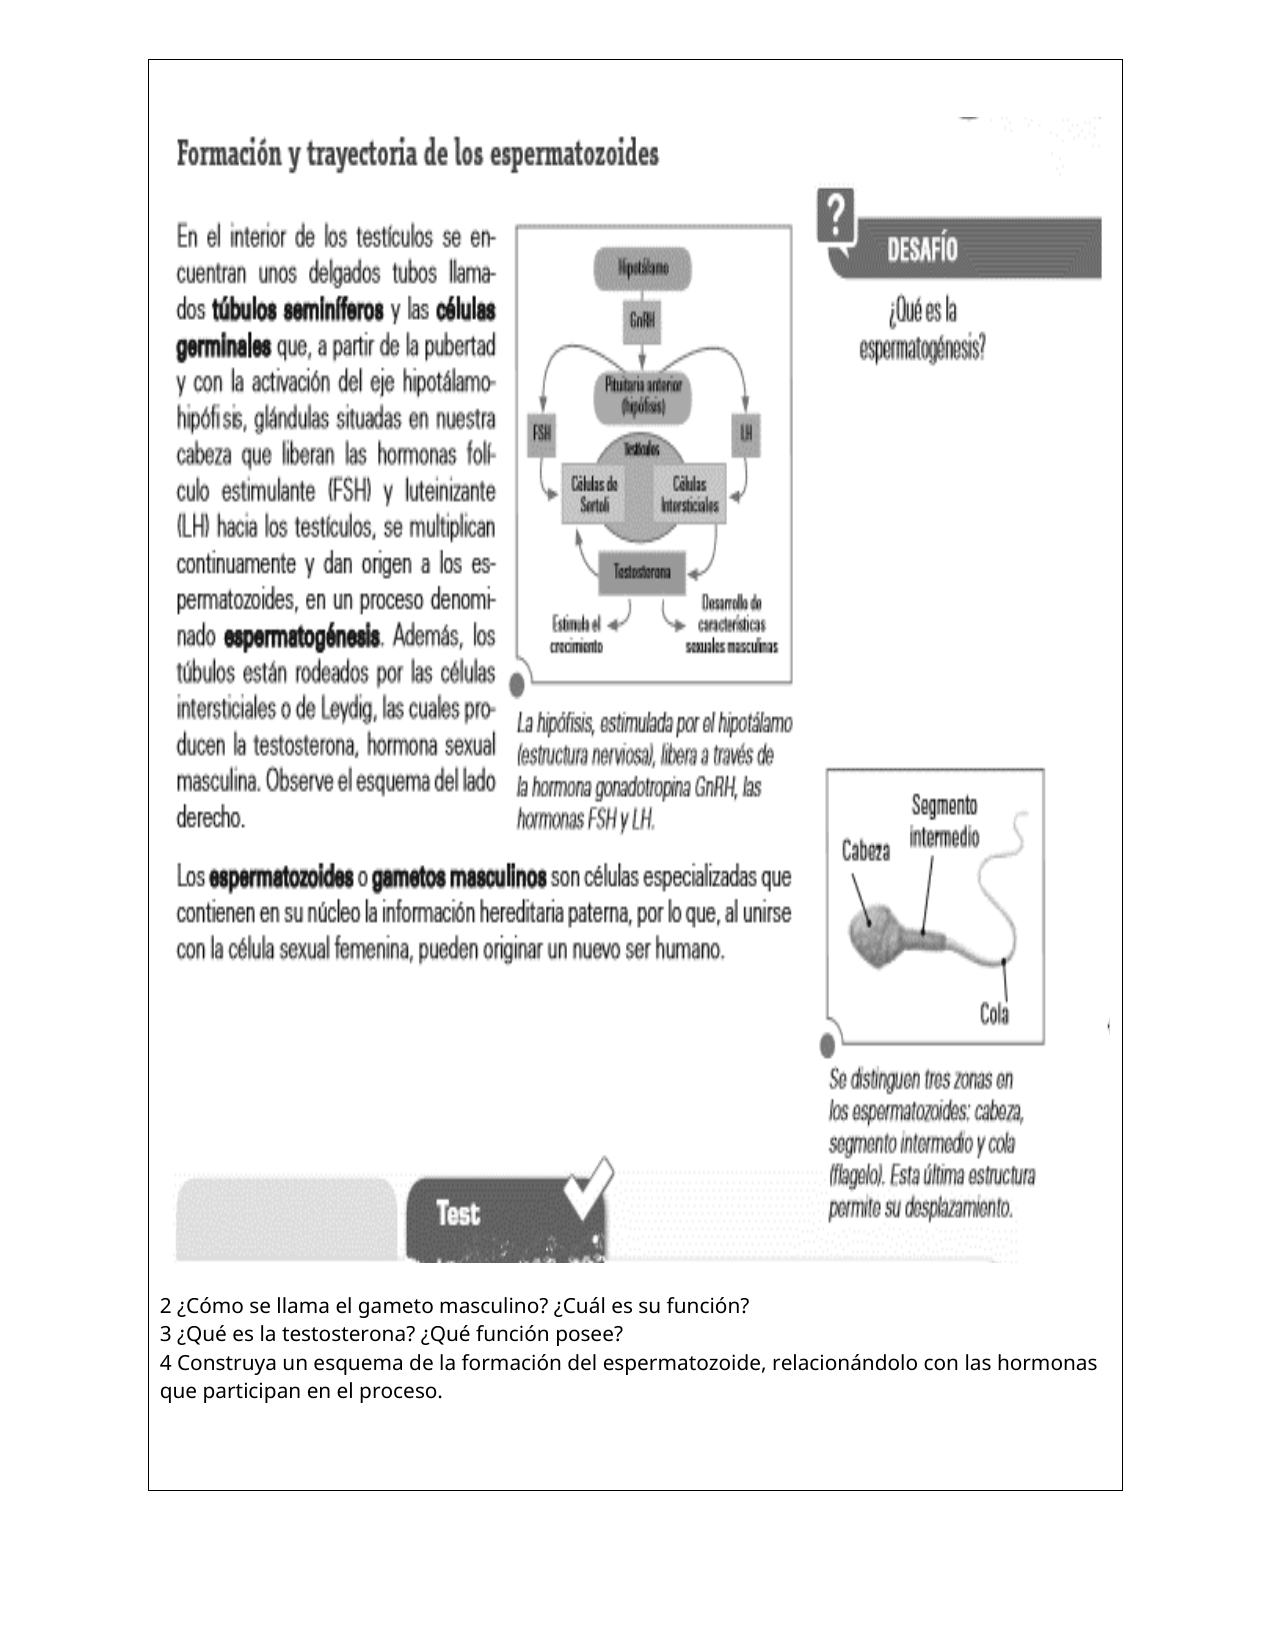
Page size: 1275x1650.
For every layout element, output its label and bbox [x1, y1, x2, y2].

table_header [149, 60, 1122, 1490]
picture [159, 117, 1110, 1263]
